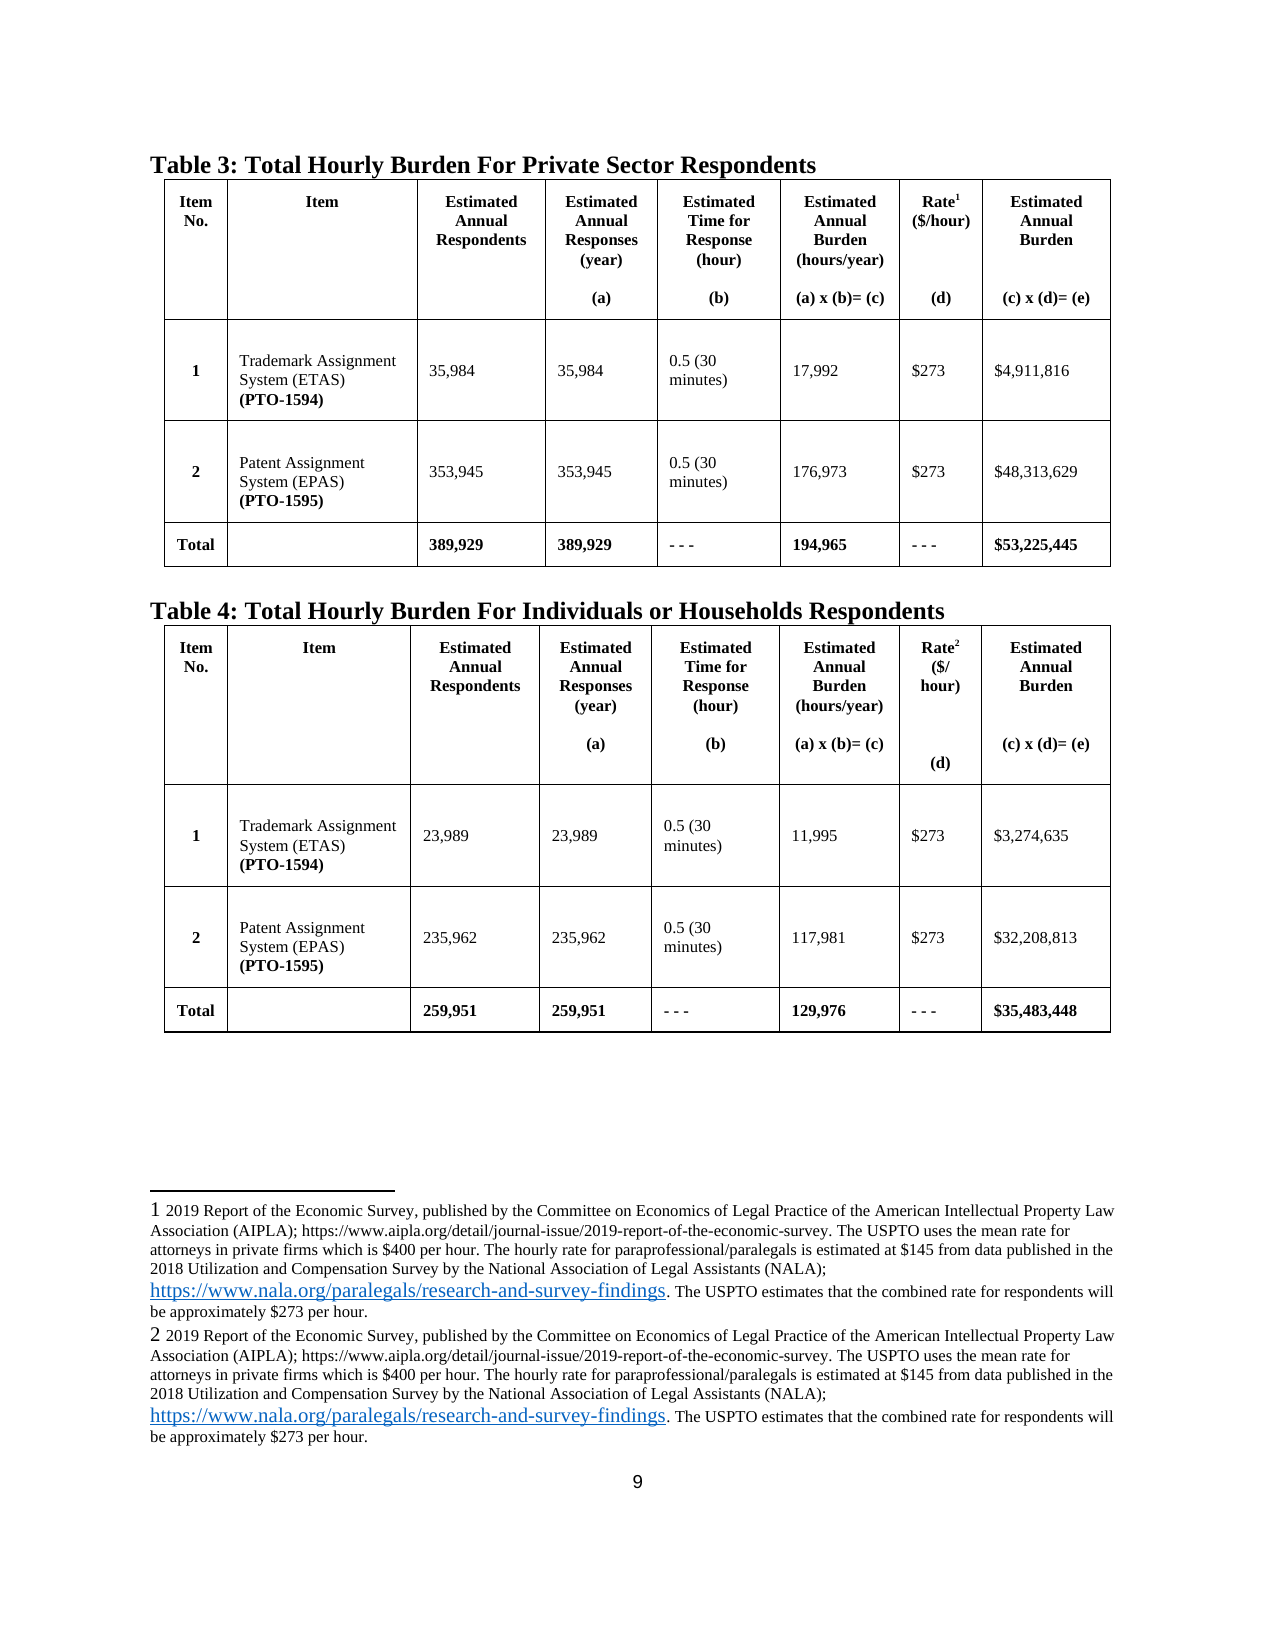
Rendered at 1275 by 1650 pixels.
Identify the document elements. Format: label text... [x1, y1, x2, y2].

table_header Item No. [165, 180, 227, 319]
table_cell 176,973 [781, 421, 899, 522]
table_cell 259,951 [540, 988, 651, 1031]
text Table 3: Total Hourly Burden For Private Sector Respondents [150, 150, 1125, 179]
table_cell Patent Assignment System (EPAS) (PTO-1595) [228, 887, 410, 987]
text Table 4: Total Hourly Burden For Individuals or Households Respondents [150, 596, 1125, 625]
table_header Estimated Annual Burden (c) x (d)= (e) [982, 626, 1110, 784]
table_header Rate ($/hour) (d) [900, 180, 982, 319]
table_cell $4,911,816 [983, 320, 1110, 420]
table_cell $273 [900, 320, 982, 420]
table_header Item [228, 180, 417, 319]
table_cell 235,962 [540, 887, 651, 987]
table_cell 0.5 (30 minutes) [652, 785, 779, 886]
table_header Estimated Annual Burden (hours/year) (a) x (b)= (c) [781, 180, 899, 319]
table_cell 35,984 [418, 320, 545, 420]
table_cell - - - [652, 988, 779, 1031]
table_cell [228, 988, 410, 1031]
table_cell Total [165, 988, 227, 1031]
table_cell 17,992 [781, 320, 899, 420]
table_cell $273 [900, 887, 981, 987]
table_cell - - - [658, 523, 780, 566]
table_cell Patent Assignment System (EPAS) (PTO-1595) [228, 421, 417, 522]
table_cell Trademark Assignment System (ETAS) (PTO-1594) [228, 320, 417, 420]
table_cell - - - [900, 988, 981, 1031]
table_header Rate ($/hour) (d) [900, 626, 981, 784]
table_cell $273 [900, 785, 981, 886]
table_cell 2 [165, 887, 227, 987]
table_cell 194,965 [781, 523, 899, 566]
table_cell 1 [165, 320, 227, 420]
table_cell 117,981 [780, 887, 899, 987]
table_cell $35,483,448 [982, 988, 1110, 1031]
table_header Item [228, 626, 410, 784]
table_cell 389,929 [418, 523, 545, 566]
table_header Estimated Annual Responses (year) (a) [540, 626, 651, 784]
table_header Estimated Time for Response (hour) (b) [652, 626, 779, 784]
table_cell 129,976 [780, 988, 899, 1031]
table_header Estimated Annual Respondents [418, 180, 545, 319]
table_cell 2 [165, 421, 227, 522]
table_cell $48,313,629 [983, 421, 1110, 522]
table_cell 0.5 (30 minutes) [658, 320, 780, 420]
table_header Estimated Annual Burden (c) x (d)= (e) [983, 180, 1110, 319]
table_cell [228, 523, 417, 566]
table_cell $273 [900, 421, 982, 522]
table_cell $53,225,445 [983, 523, 1110, 566]
table_cell 353,945 [418, 421, 545, 522]
table_cell 35,984 [546, 320, 657, 420]
table_cell Trademark Assignment System (ETAS) (PTO-1594) [228, 785, 410, 886]
table_header Estimated Annual Respondents [411, 626, 539, 784]
table_cell 1 [165, 785, 227, 886]
table_header Estimated Time for Response (hour) (b) [658, 180, 780, 319]
table_cell 235,962 [411, 887, 539, 987]
table_cell 0.5 (30 minutes) [652, 887, 779, 987]
table_cell $3,274,635 [982, 785, 1110, 886]
table_header Estimated Annual Burden (hours/year) (a) x (b)= (c) [780, 626, 899, 784]
table_cell 259,951 [411, 988, 539, 1031]
table_cell 353,945 [546, 421, 657, 522]
table_header Estimated Annual Responses (year) (a) [546, 180, 657, 319]
table_cell 23,989 [411, 785, 539, 886]
table_cell $32,208,813 [982, 887, 1110, 987]
table_header Item No. [165, 626, 227, 784]
table_cell 389,929 [546, 523, 657, 566]
table_cell 23,989 [540, 785, 651, 886]
table_cell 11,995 [780, 785, 899, 886]
table_cell Total [165, 523, 227, 566]
table_cell 0.5 (30 minutes) [658, 421, 780, 522]
table_cell - - - [900, 523, 982, 566]
